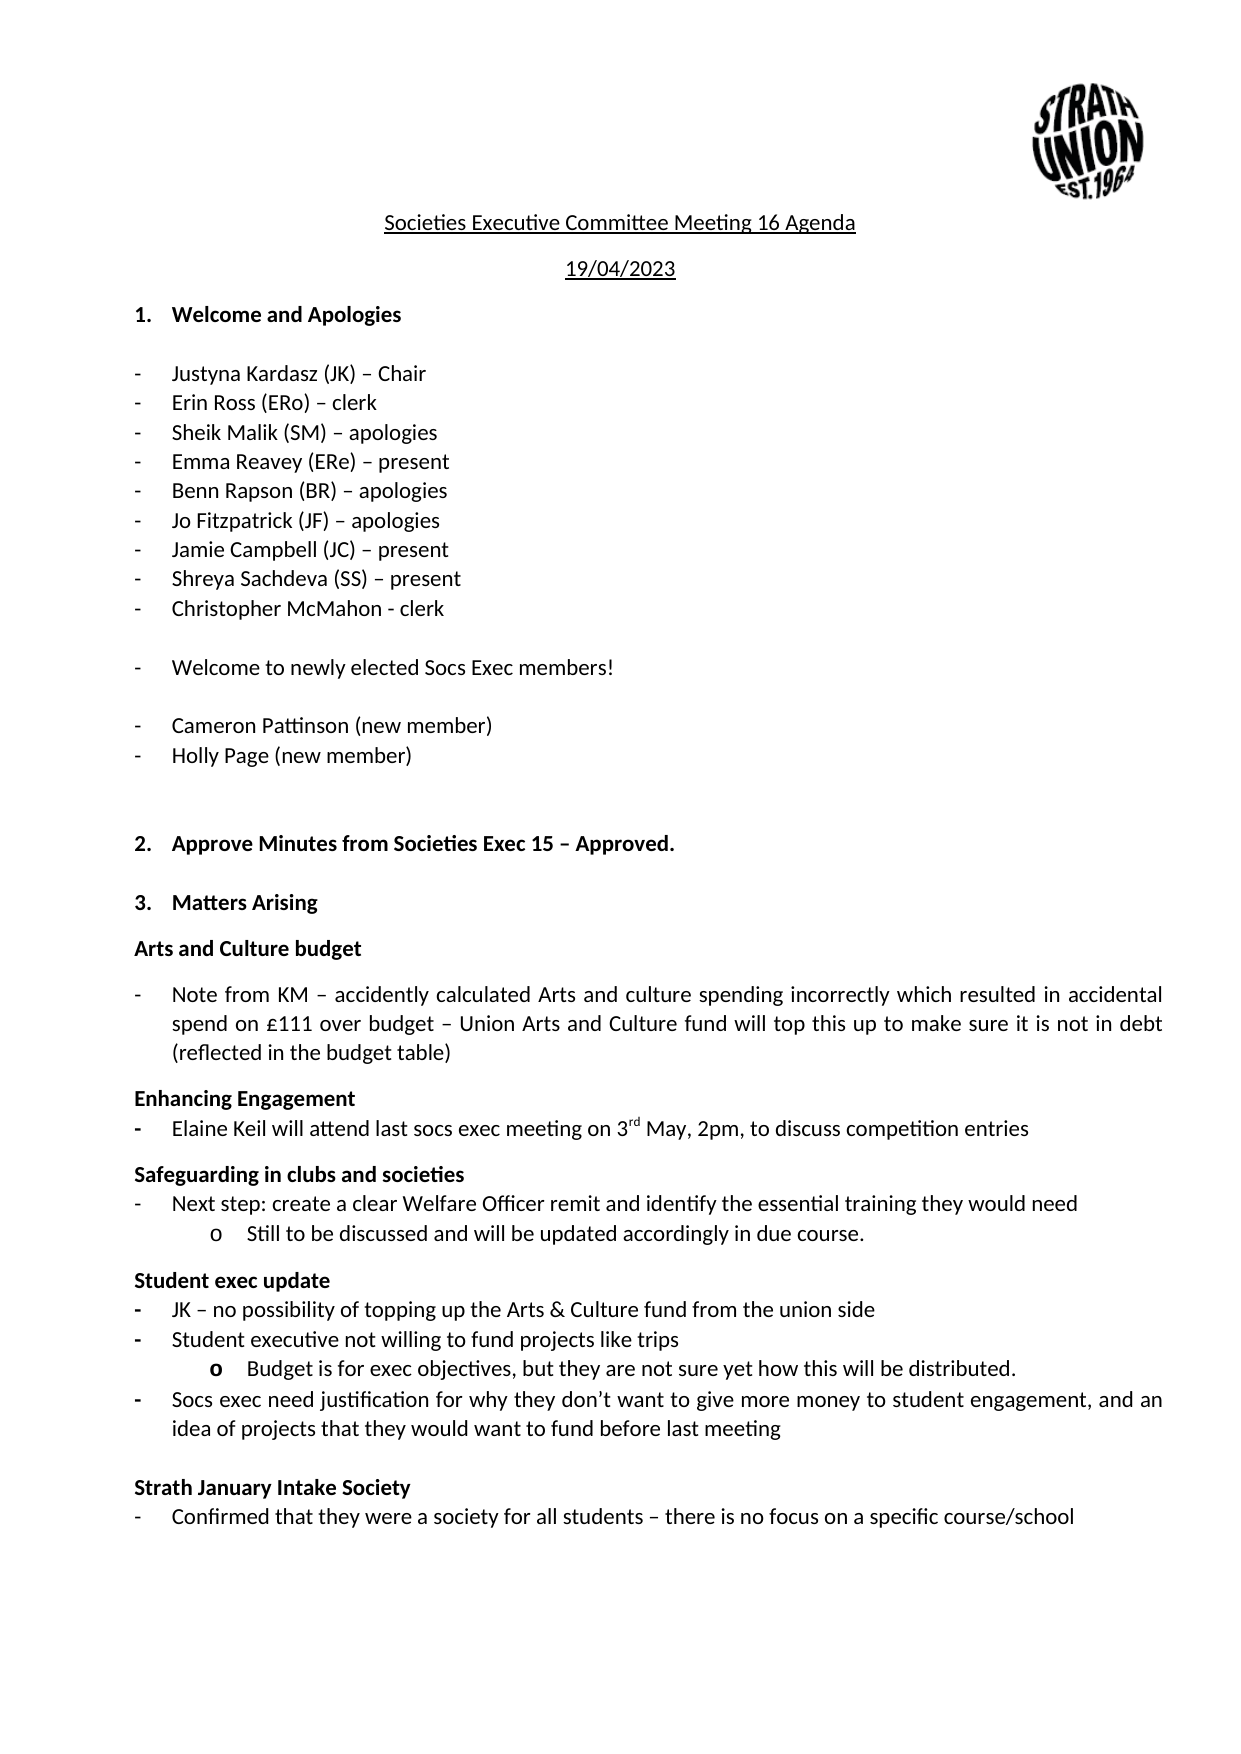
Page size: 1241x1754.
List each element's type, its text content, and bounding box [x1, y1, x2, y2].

list Benn Rapson (BR) – apologies [134, 476, 1165, 504]
list Confirmed that they were a society for all students – there is no focus on a specific course/school [134, 1502, 1165, 1530]
list Socs exec need justification for why they don’t want to give more money to student engagement, and an idea of projects that they would want to fund before last meeting [134, 1385, 1165, 1442]
list Emma Reavey (ERe) – present [134, 447, 1165, 475]
list Jamie Campbell (JC) – present [134, 535, 1165, 563]
list Justyna Kardasz (JK) – Chair [134, 359, 1165, 387]
list Christopher McMahon - clerk [134, 594, 1165, 622]
list Holly Page (new member) [134, 741, 1165, 769]
list Welcome and Apologies [134, 300, 1165, 328]
text Arts and Culture budget [75, 934, 1165, 962]
list Note from KM – accidently calculated Arts and culture spending incorrectly which resulted in accidental spend on £111 over budget – Union Arts and Culture fund will top this up to make sure it is not in debt (reflected in the budget table) [134, 980, 1165, 1067]
list Cameron Pattinson (new member) [134, 711, 1165, 739]
list Next step: create a clear Welfare Officer remit and identify the essential training they would need [134, 1189, 1165, 1217]
list Sheik Malik (SM) – apologies [134, 418, 1165, 446]
list JK – no possibility of topping up the Arts & Culture fund from the union side [134, 1295, 1165, 1323]
list Erin Ross (ERo) – clerk [134, 388, 1165, 416]
list Still to be discussed and will be updated accordingly in due course. [209, 1219, 1165, 1248]
list Matters Arising [134, 888, 1165, 916]
list Approve Minutes from Societies Exec 15 – Approved. [134, 829, 1165, 857]
list Student executive not willing to fund projects like trips [134, 1325, 1165, 1353]
list Elaine Keil will attend last socs exec meeting on 3rd May, 2pm, to discuss competition entries [134, 1114, 1165, 1142]
list Budget is for exec objectives, but they are not sure yet how this will be distributed. [209, 1354, 1165, 1383]
list Jo Fitzpatrick (JF) – apologies [134, 506, 1165, 534]
text Enhancing Engagement [134, 1084, 1165, 1113]
text Societies Executive Committee Meeting 16 Agenda [75, 208, 1165, 236]
list Shreya Sachdeva (SS) – present [134, 564, 1165, 593]
list Welcome to newly elected Socs Exec members! [134, 653, 1165, 681]
text Strath January Intake Society [134, 1473, 1165, 1501]
text Student exec update [75, 1266, 1165, 1294]
text 19/04/2023 [75, 254, 1165, 282]
text Safeguarding in clubs and societies [75, 1160, 1165, 1188]
